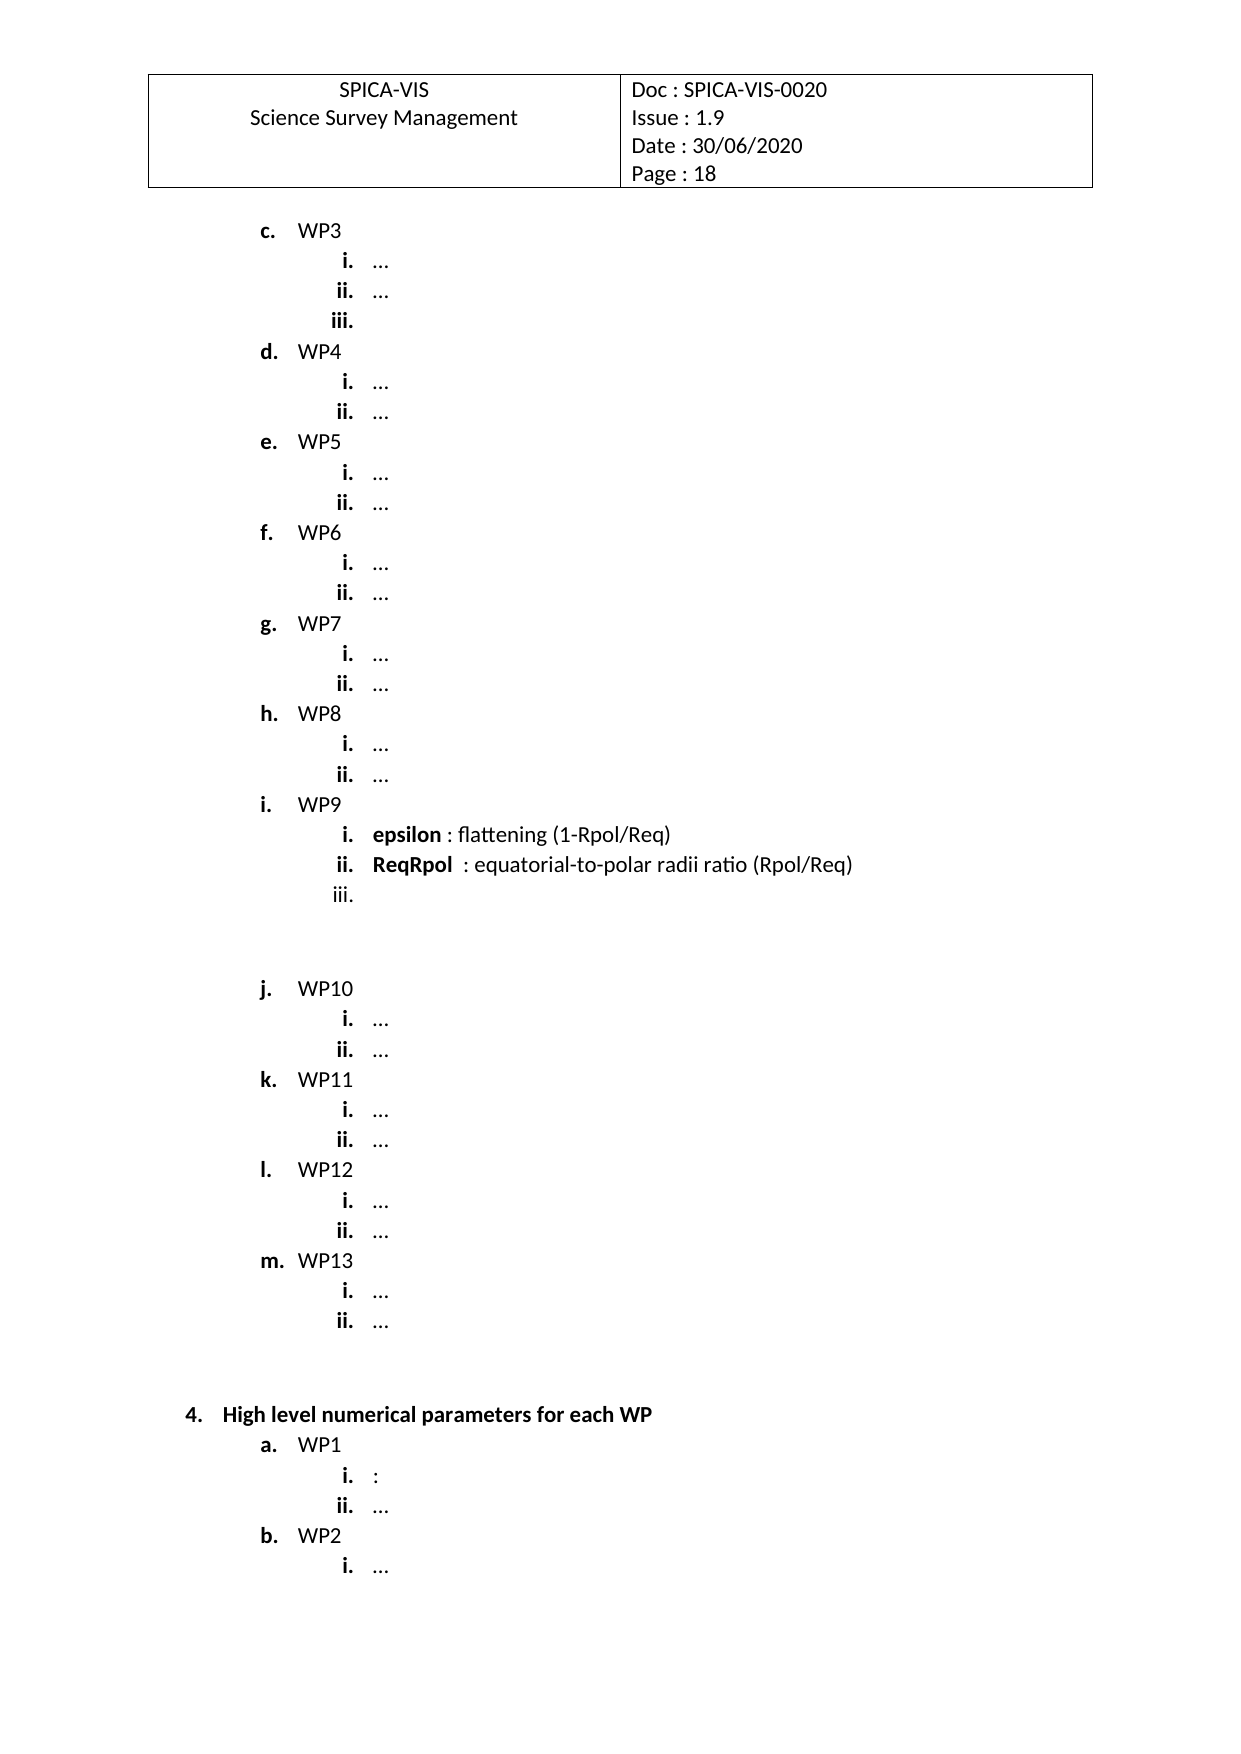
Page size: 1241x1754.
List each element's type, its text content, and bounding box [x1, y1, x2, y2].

list ReqRpol : equatorial-to-polar radii ratio (Rpol/Req) [354, 850, 1093, 878]
list … [354, 1035, 1093, 1063]
list WP2 [260, 1521, 1093, 1549]
list WP9 [260, 790, 1093, 818]
list … [354, 1004, 1093, 1032]
list … [354, 246, 1093, 274]
list WP11 [260, 1065, 1093, 1093]
list … [354, 669, 1093, 697]
list epsilon : flattening (1-Rpol/Req) [354, 820, 1093, 848]
list … [354, 760, 1093, 788]
list WP10 [260, 974, 1093, 1002]
list … [354, 458, 1093, 486]
list WP5 [260, 427, 1093, 455]
list … [354, 1216, 1093, 1244]
list WP13 [260, 1246, 1093, 1274]
list … [354, 578, 1093, 606]
list … [354, 1307, 1093, 1334]
list WP8 [260, 699, 1093, 727]
list : [354, 1461, 1093, 1489]
list … [354, 276, 1093, 304]
list … [354, 367, 1093, 395]
list … [354, 1095, 1093, 1123]
list WP7 [260, 609, 1093, 637]
list … [354, 729, 1093, 757]
list … [354, 397, 1093, 425]
list … [354, 639, 1093, 667]
list WP6 [260, 518, 1093, 546]
list High level numerical parameters for each WP [185, 1400, 1093, 1428]
list … [354, 1276, 1093, 1304]
list … [354, 548, 1093, 576]
list … [354, 1125, 1093, 1153]
list WP3 [260, 216, 1093, 244]
list WP12 [260, 1156, 1093, 1183]
list WP1 [260, 1431, 1093, 1458]
list … [354, 488, 1093, 516]
list WP4 [260, 337, 1093, 365]
list … [354, 1551, 1093, 1579]
list … [354, 1186, 1093, 1214]
list … [354, 1491, 1093, 1519]
